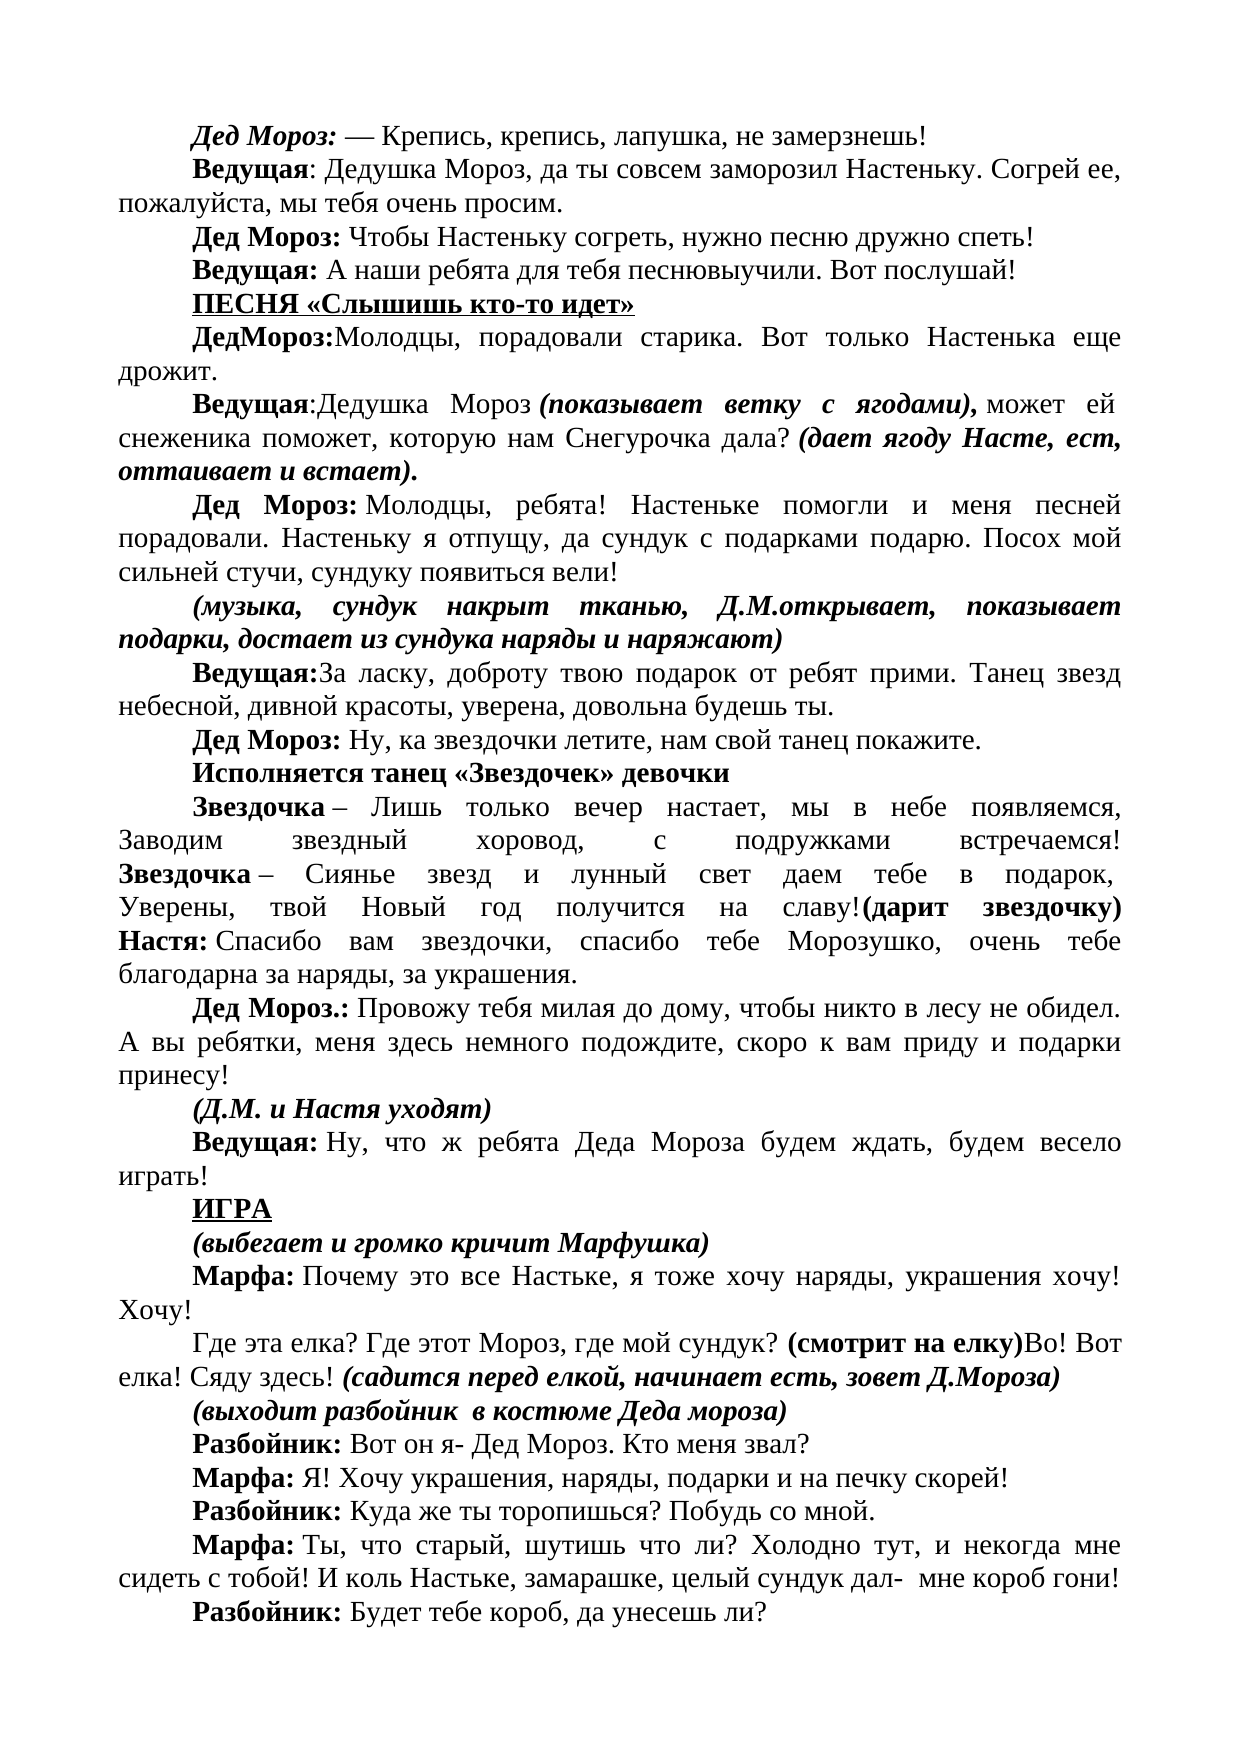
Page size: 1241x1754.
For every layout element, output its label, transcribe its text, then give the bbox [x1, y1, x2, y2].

text Звездочка – Лишь только вечер настает, мы в небе появляемся, Заводим звездный хоровод, с подружками встречаемся! Звездочка – Сиянье звезд и лунный свет даем тебе в подарок, Уверены, твой Новый год получится на славу!(дарит звездочку) Настя: Спасибо вам звездочки, спасибо тебе Морозушко, очень тебе благодарна за наряды, за украшения. [118, 789, 1122, 990]
text Марфа: Почему это все Настьке, я тоже хочу наряды, украшения хочу! Хочу! [118, 1258, 1122, 1326]
text ДедМороз:Молодцы, порадовали старика. Вот только Настенька еще дрожит. [118, 319, 1122, 386]
text Разбойник: Вот он я- Дед Мороз. Кто меня звал? [118, 1426, 1122, 1460]
text (выходит разбойник в костюме Деда мороза) [118, 1393, 1122, 1426]
text Дед Мороз: Молодцы, ребята! Настеньке помогли и меня песней порадовали. Настеньку я отпущу, да сундук с подарками подарю. Посох мой сильней стучи, сундуку появиться вели! [118, 487, 1122, 588]
text (выбегает и громко кричит Марфушка) [118, 1225, 1122, 1258]
text (музыка, сундук накрыт тканью, Д.М.открывает, показывает подарки, достает из сундука наряды и наряжают) [118, 588, 1122, 655]
text Ведущая:Дедушка Мороз (показывает ветку с ягодами), может ей снеженика поможет, которую нам Снегурочка дала? (дает ягоду Насте, ест, оттаивает и встает). [118, 386, 1122, 487]
text Ведущая: А наши ребята для тебя песнювыучили. Вот послушай! [118, 252, 1122, 286]
text Где эта елка? Где этот Мороз, где мой сундук? (смотрит на елку)Во! Вот елка! Сяду здесь! (садится перед елкой, начинает есть, зовет Д.Мороза) [118, 1326, 1122, 1393]
text Разбойник: Куда же ты торопишься? Побудь со мной. [118, 1493, 1122, 1527]
text Дед Мороз: Ну, ка звездочки летите, нам свой танец покажите. [118, 722, 1122, 755]
text Ведущая: Дедушка Мороз, да ты совсем заморозил Настеньку. Согрей ее, пожалуйста, мы тебя очень просим. [118, 152, 1122, 219]
text Ведущая:За ласку, доброту твою подарок от ребят прими. Танец звезд небесной, дивной красоты, уверена, довольна будешь ты. [118, 655, 1122, 722]
text (Д.М. и Настя уходят) [118, 1091, 1122, 1124]
text Исполняется танец «Звездочек» девочки [118, 755, 1122, 789]
text Разбойник: Будет тебе короб, да унесешь ли? [118, 1594, 1122, 1627]
text Марфа: Ты, что старый, шутишь что ли? Холодно тут, и некогда мне сидеть с тобой! И коль Настьке, замарашке, целый сундук дал- мне короб гони! [118, 1527, 1122, 1594]
text Дед Мороз: — Крепись, крепись, лапушка, не замерзнешь! [118, 118, 1122, 152]
text Ведущая: Ну, что ж ребята Деда Мороза будем ждать, будем весело играть! [118, 1124, 1122, 1191]
text ПЕСНЯ «Слышишь кто-то идет» [118, 286, 1122, 319]
text Марфа: Я! Хочу украшения, наряды, подарки и на печку скорей! [118, 1460, 1122, 1493]
text ИГРА [118, 1191, 1122, 1225]
text Дед Мороз.: Провожу тебя милая до дому, чтобы никто в лесу не обидел. А вы ребятки, меня здесь немного подождите, скоро к вам приду и подарки принесу! [118, 990, 1122, 1091]
text Дед Мороз: Чтобы Настеньку согреть, нужно песню дружно спеть! [118, 219, 1122, 252]
